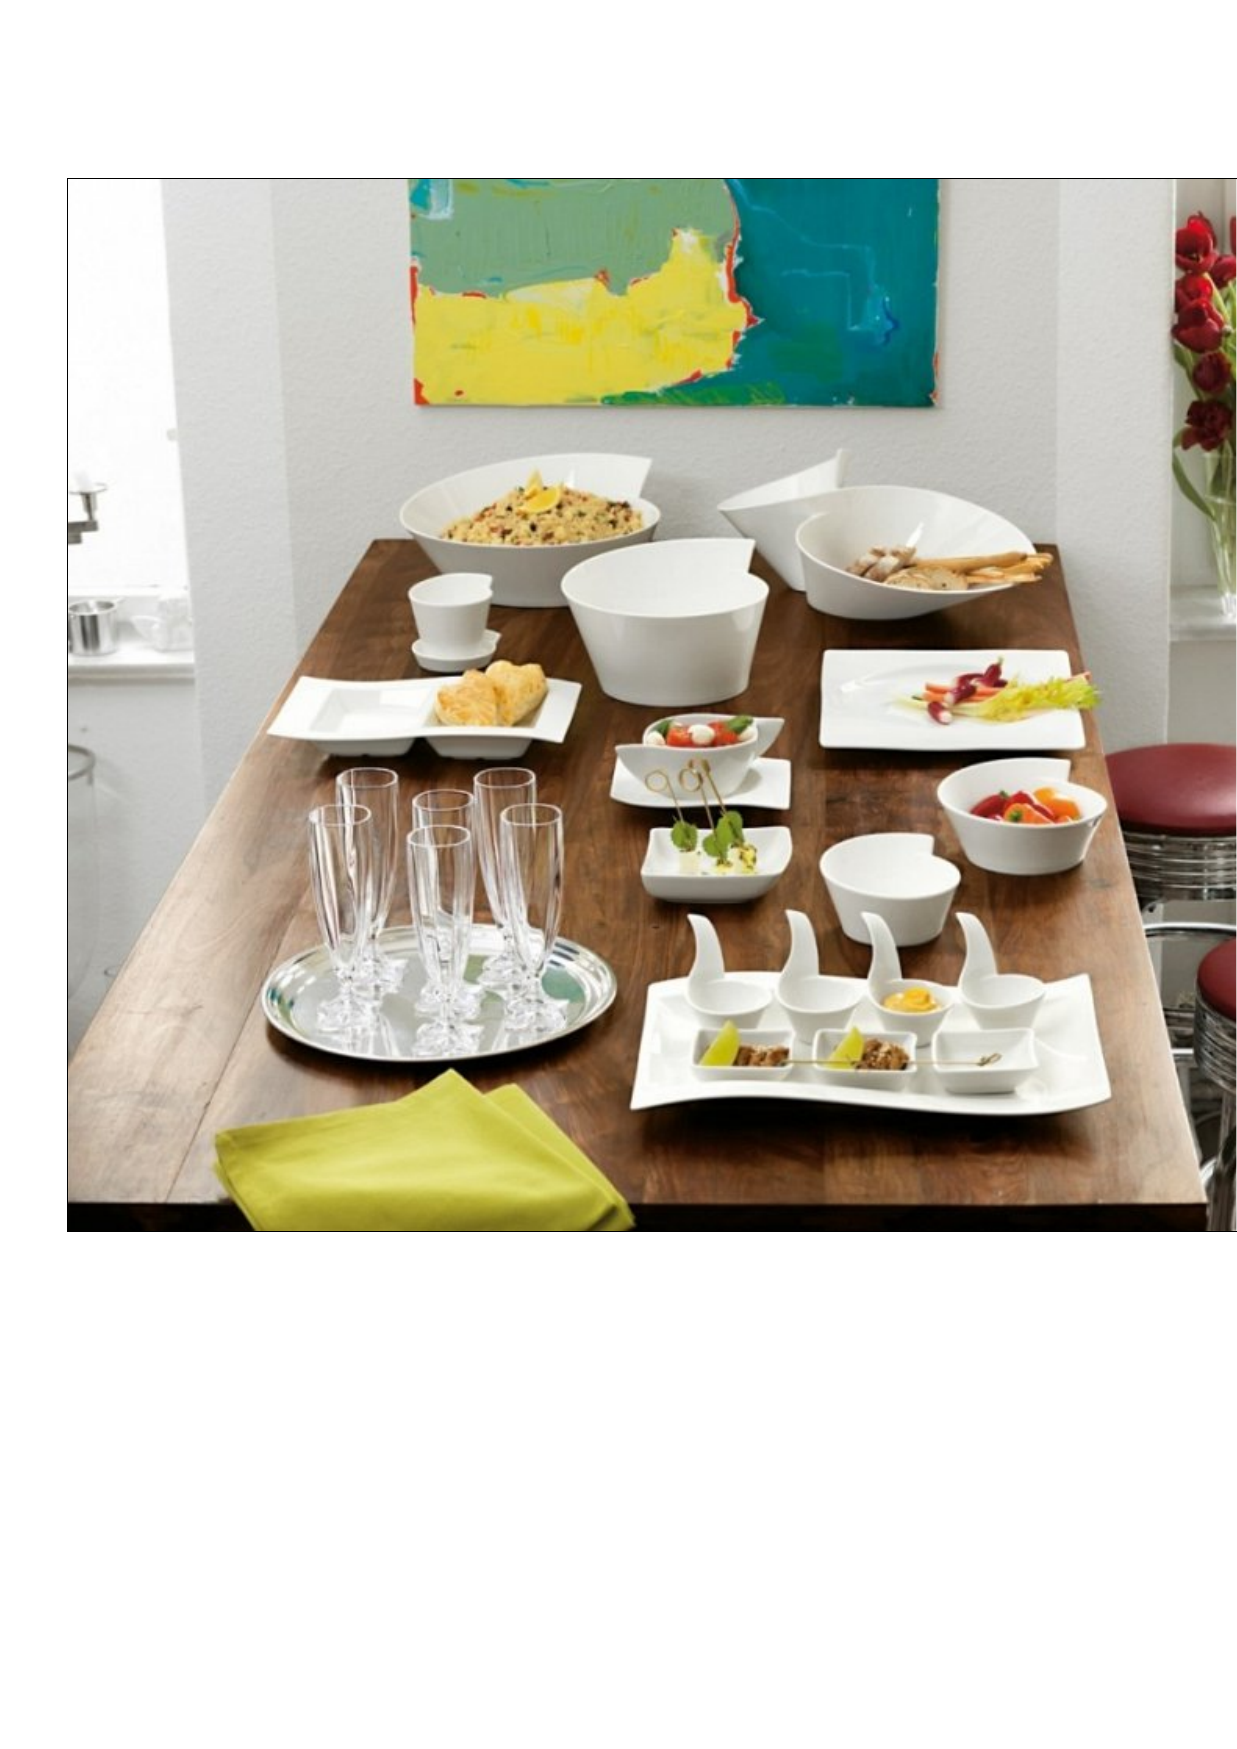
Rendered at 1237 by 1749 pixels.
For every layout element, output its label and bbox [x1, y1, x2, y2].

picture [68, 179, 1237, 1231]
